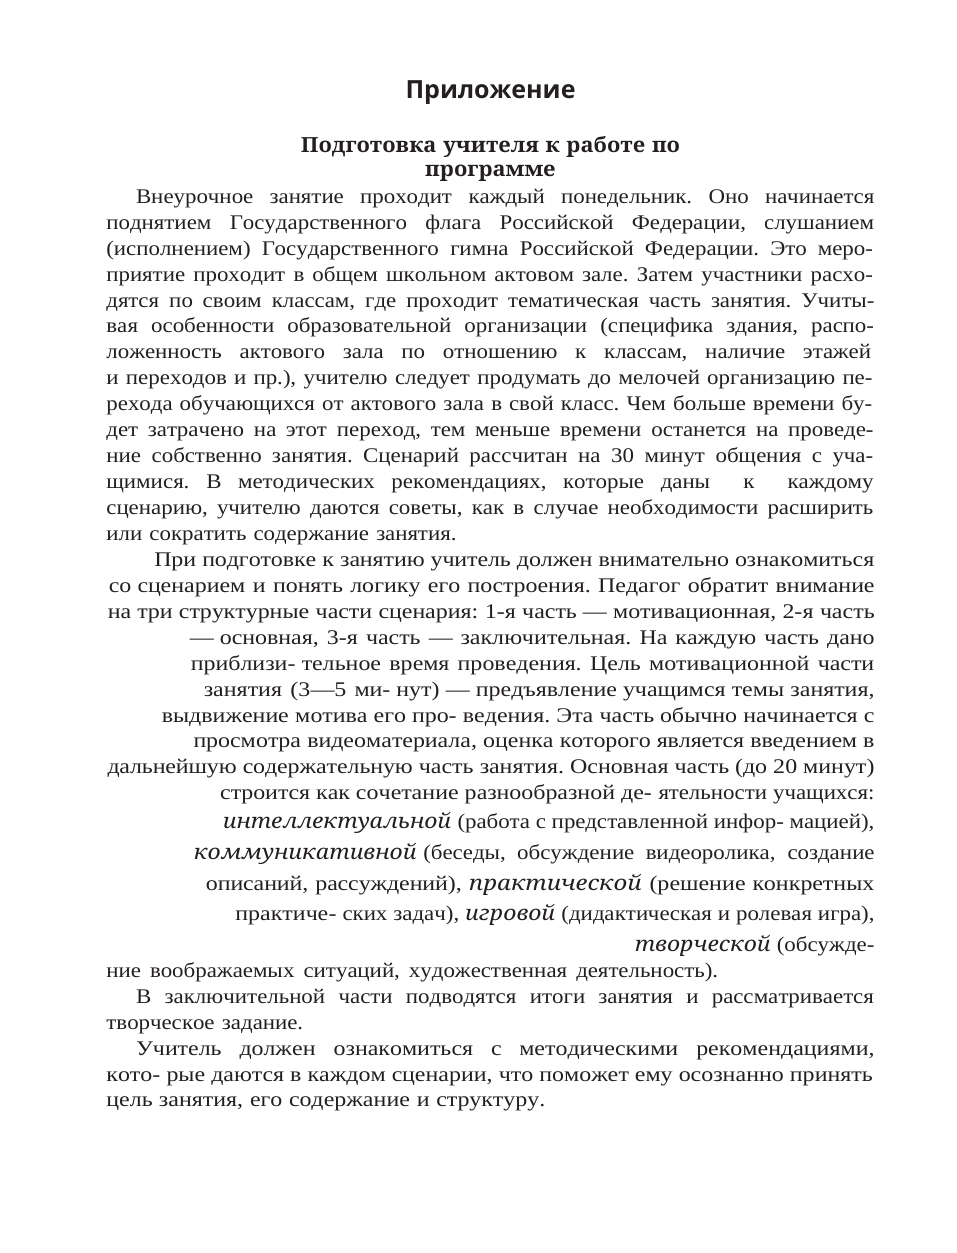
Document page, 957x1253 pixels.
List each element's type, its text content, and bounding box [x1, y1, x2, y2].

text ние воображаемых ситуаций, художественная деятельность). [106, 960, 886, 982]
subtitle Приложение [252, 72, 728, 106]
text В заключительной части подводятся итоги занятия и рассматривается творческое задание. [106, 984, 874, 1034]
text Внеурочное занятие проходит каждый понедельник. Оно начинается поднятием Государственного флага Российской Федерации, слушанием (исполнением) Государственного гимна Российской Федерации. Это меро- приятие проходит в общем школьном актовом зале. Затем участники расхо- дятся по своим классам, где проходит тематическая часть занятия. Учиты- вая особенности образовательной организации (специфика здания, распо- ложенность актового зала по отношению к классам, наличие этажей и переходов и пр.), учителю следует продумать до мелочей организацию пе- рехода обучающихся от актового зала в свой класс. Чем больше времени бу- дет затрачено на этот переход, тем меньше времени останется на проведе- ние собственно занятия. Сценарий рассчитан на 30 минут общения с уча- щимися. В методических рекомендациях, которые даны к каждому сценарию, учителю даются советы, как в случае необходимости расширить или сократить содержание занятия. [106, 184, 874, 545]
text Учитель должен ознакомиться с методическими рекомендациями, кото- рые даются в каждом сценарии, что поможет ему осознанно принять цель занятия, его содержание и структуру. [106, 1036, 874, 1111]
text При подготовке к занятию учитель должен внимательно ознакомиться со сценарием и понять логику его построения. Педагог обратит внимание на три структурные части сценария: 1-я часть — мотивационная, 2-я часть — основная, 3-я часть — заключительная. На каждую часть дано приблизи- тельное время проведения. Цель мотивационной части занятия (3—5 ми- нут) — предъявление учащимся темы занятия, выдвижение мотива его про- ведения. Эта часть обычно начинается с просмотра видеоматериала, оценка которого является введением в дальнейшую содержательную часть занятия. Основная часть (до 20 минут) строится как сочетание разнообразной де- ятельности учащихся: интеллектуальной (работа с представленной инфор- мацией), коммуникативной (беседы, обсуждение видеоролика, создание описаний, рассуждений), практической (решение конкретных практиче- ских задач), игровой (дидактическая и ролевая игра), творческой (обсужде- [106, 547, 874, 957]
text Подготовка учителя к работе по программе [252, 134, 728, 182]
